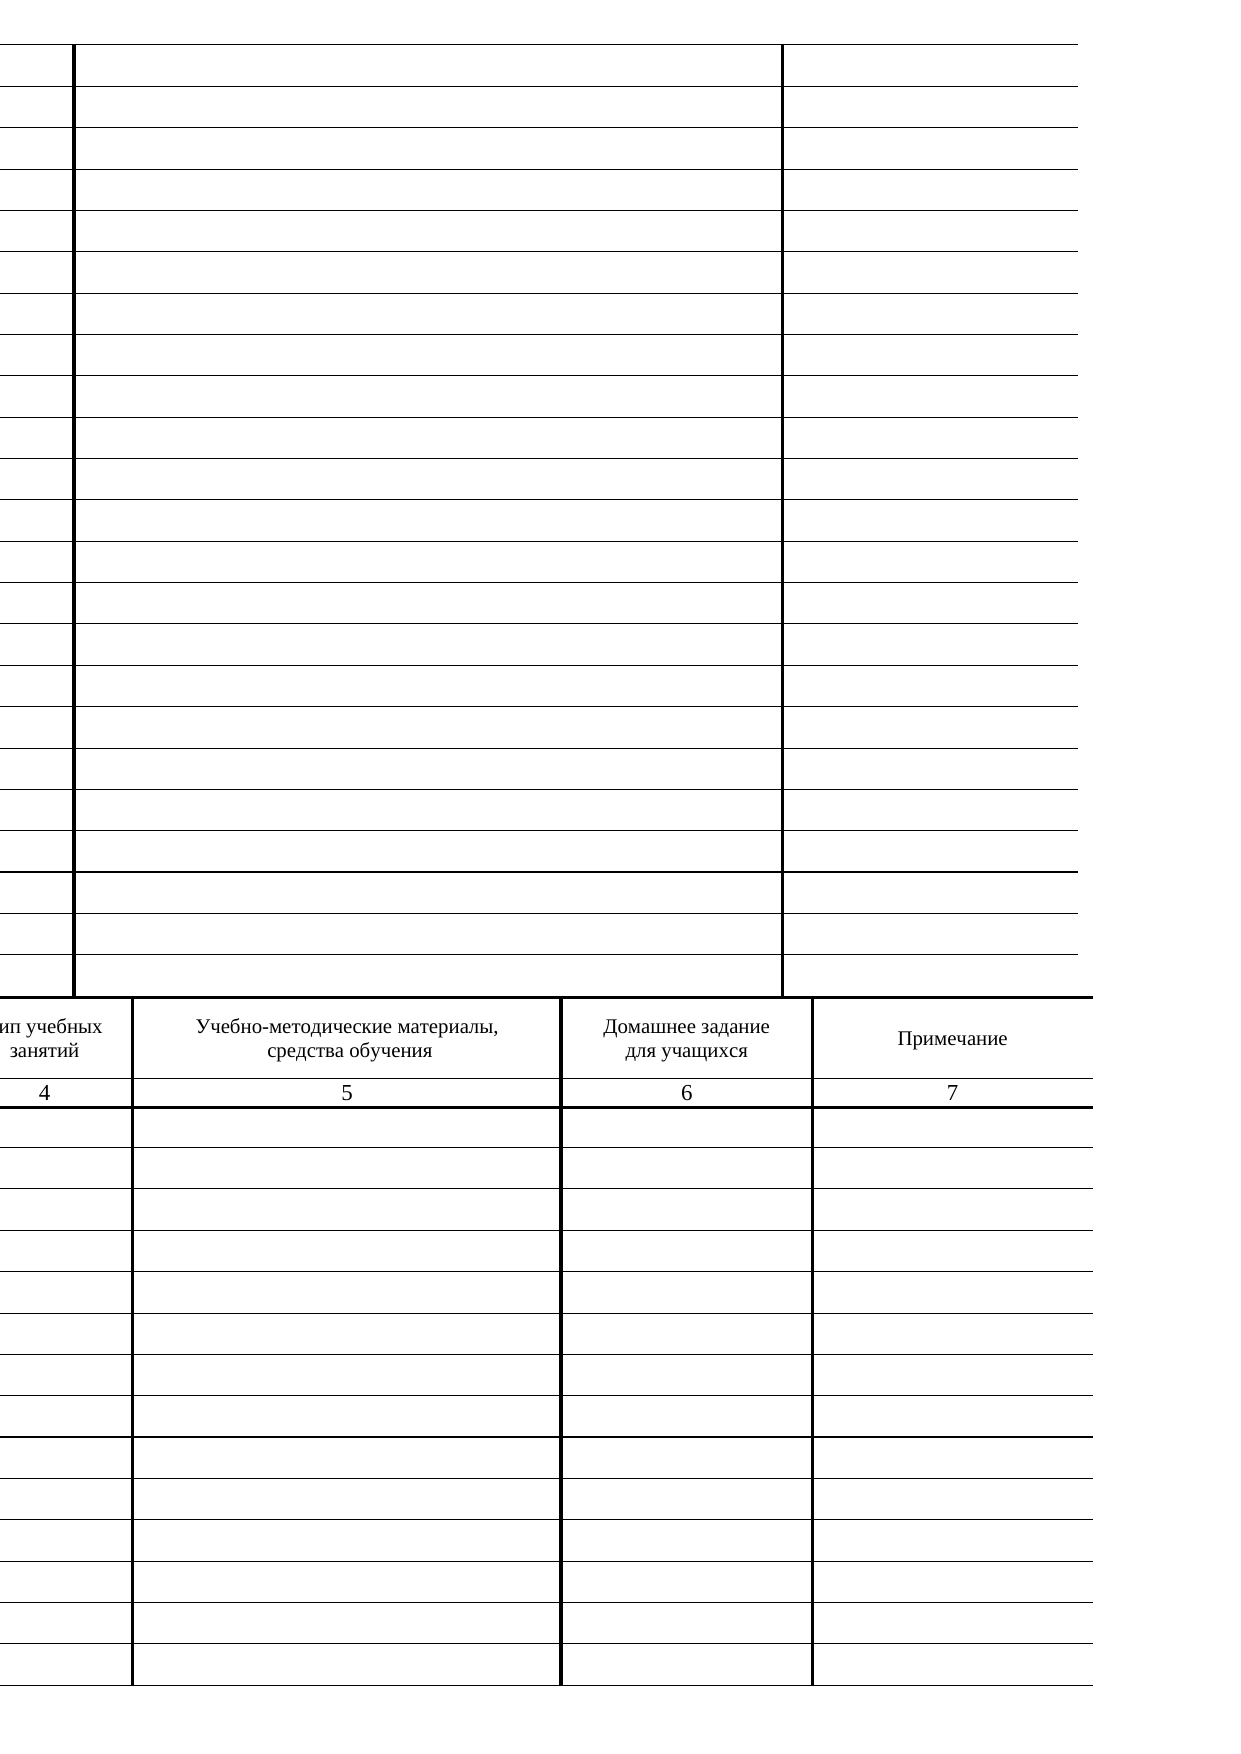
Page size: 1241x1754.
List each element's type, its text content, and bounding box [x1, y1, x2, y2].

table_cell [784, 955, 1078, 996]
table_cell [563, 1438, 811, 1478]
table_cell [563, 1231, 811, 1271]
table_cell 4 [0, 1079, 131, 1106]
table_cell [0, 749, 72, 789]
table_cell [0, 1355, 131, 1395]
table_cell [814, 1603, 1093, 1643]
table_cell [814, 1109, 1093, 1147]
table_cell [0, 1109, 131, 1147]
table_cell [814, 1562, 1093, 1602]
table_cell [0, 873, 72, 913]
table_cell [76, 831, 781, 871]
table_cell [814, 1438, 1093, 1478]
table_cell [563, 1562, 811, 1602]
table_cell Тип учебных занятий [0, 999, 131, 1078]
table_cell [0, 1479, 131, 1519]
table_cell [563, 1109, 811, 1147]
table_cell [0, 583, 72, 623]
table_cell [784, 666, 1078, 706]
table_cell [784, 87, 1078, 127]
table_cell [0, 914, 72, 954]
table_cell [0, 707, 72, 747]
table_cell [0, 955, 72, 996]
table_cell [0, 624, 72, 665]
table_cell [76, 707, 781, 747]
table_cell [784, 128, 1078, 168]
table_cell [0, 252, 72, 292]
table_cell [784, 831, 1078, 871]
table_cell [134, 1148, 559, 1188]
table_cell [784, 707, 1078, 747]
table_cell [0, 1562, 131, 1602]
table_cell [76, 749, 781, 789]
table_cell [76, 500, 781, 541]
table_cell [814, 1231, 1093, 1271]
table_cell [784, 749, 1078, 789]
table_cell [784, 459, 1078, 499]
table_cell [0, 294, 72, 334]
table_cell [0, 335, 72, 375]
table_cell [784, 790, 1078, 830]
table_cell [784, 418, 1078, 458]
table_cell [0, 459, 72, 499]
table_cell [563, 1396, 811, 1436]
table_cell [134, 1520, 559, 1561]
table_cell [784, 45, 1078, 86]
table_cell [134, 1272, 559, 1312]
table_cell [76, 459, 781, 499]
table_cell 7 [814, 1079, 1093, 1106]
table_cell [76, 128, 781, 168]
table_cell [784, 376, 1078, 417]
table_cell [134, 1314, 559, 1354]
table_cell [76, 335, 781, 375]
table_cell [0, 87, 72, 127]
table_cell [563, 1644, 811, 1684]
table_cell Примечание [814, 999, 1093, 1078]
table_cell [134, 1355, 559, 1395]
table_cell [76, 583, 781, 623]
table_cell [134, 1603, 559, 1643]
table_cell [0, 790, 72, 830]
table_cell [0, 542, 72, 582]
table_cell [814, 1396, 1093, 1436]
table_cell [134, 1479, 559, 1519]
table_cell [76, 666, 781, 706]
table_cell [563, 1189, 811, 1230]
table_cell [134, 1189, 559, 1230]
table_cell [76, 624, 781, 665]
table_cell [0, 1148, 131, 1188]
table_cell [0, 1520, 131, 1561]
table_cell [76, 790, 781, 830]
table_cell [563, 1520, 811, 1561]
table_cell [134, 1438, 559, 1478]
table_cell [76, 542, 781, 582]
table_cell [0, 128, 72, 168]
table_cell [0, 1644, 131, 1684]
table_cell [814, 1272, 1093, 1312]
table_cell Учебно-методические материалы, средства обучения [134, 999, 559, 1078]
table_cell [814, 1479, 1093, 1519]
table_cell [0, 1438, 131, 1478]
table_cell [563, 1148, 811, 1188]
table_cell [76, 211, 781, 251]
table_cell [784, 211, 1078, 251]
table_cell [0, 831, 72, 871]
table_cell [0, 418, 72, 458]
table_cell [0, 1603, 131, 1643]
table_cell Домашнее задание для учащихся [563, 999, 811, 1078]
table_cell [0, 170, 72, 210]
table_cell [134, 1644, 559, 1684]
table_cell [76, 418, 781, 458]
table_cell [784, 294, 1078, 334]
table_cell [814, 1314, 1093, 1354]
table_cell [563, 1272, 811, 1312]
table_cell [76, 955, 781, 996]
table_cell [784, 252, 1078, 292]
table_cell [134, 1396, 559, 1436]
table_cell [563, 1355, 811, 1395]
table_cell [563, 1479, 811, 1519]
table_cell [814, 1148, 1093, 1188]
table_cell [76, 87, 781, 127]
table_cell [784, 335, 1078, 375]
table_cell [784, 170, 1078, 210]
table_cell [784, 583, 1078, 623]
table_cell [0, 376, 72, 417]
table_cell 5 [134, 1079, 559, 1106]
table_cell [76, 170, 781, 210]
table_cell [563, 1314, 811, 1354]
table_cell [0, 45, 72, 86]
table_cell [784, 914, 1078, 954]
table_cell [814, 1189, 1093, 1230]
table_cell [0, 211, 72, 251]
table_cell [0, 1272, 131, 1312]
table_cell [134, 1231, 559, 1271]
table_cell [134, 1109, 559, 1147]
table_cell [76, 45, 781, 86]
table_cell [76, 914, 781, 954]
table_cell [76, 376, 781, 417]
table_cell [0, 1396, 131, 1436]
table_cell [814, 1644, 1093, 1684]
table_cell [784, 500, 1078, 541]
table_cell [0, 1314, 131, 1354]
table_cell [0, 1231, 131, 1271]
table_cell [0, 1189, 131, 1230]
table_cell [0, 666, 72, 706]
table_cell [784, 624, 1078, 665]
table_cell [134, 1562, 559, 1602]
table_cell [563, 1603, 811, 1643]
table_cell 6 [563, 1079, 811, 1106]
table_cell [76, 294, 781, 334]
table_cell [814, 1520, 1093, 1561]
table_cell [76, 873, 781, 913]
table_cell [784, 542, 1078, 582]
table_cell [814, 1355, 1093, 1395]
table_cell [0, 500, 72, 541]
table_cell [784, 873, 1078, 913]
table_cell [76, 252, 781, 292]
